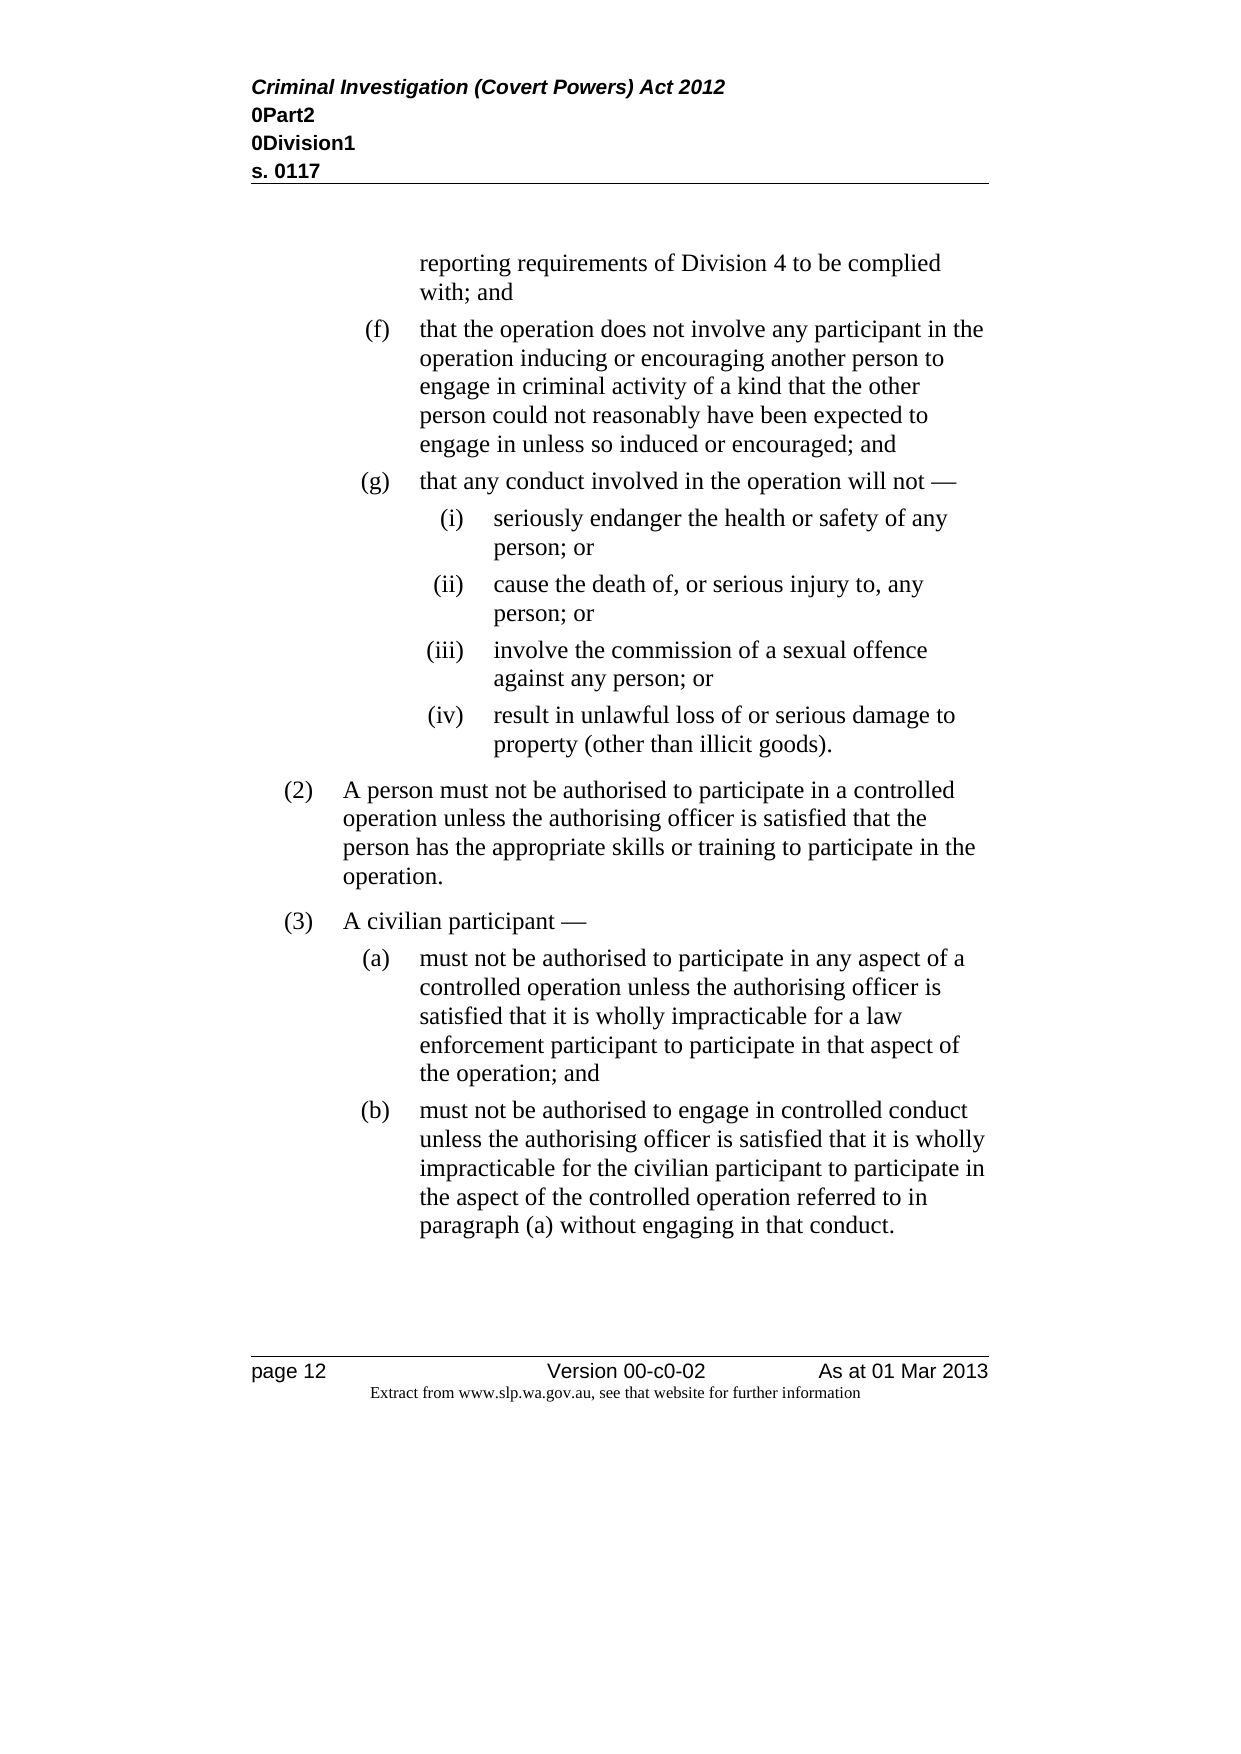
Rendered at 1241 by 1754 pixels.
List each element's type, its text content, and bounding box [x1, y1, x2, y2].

text (a) must not be authorised to participate in any aspect of a controlled operation unless the authorising officer is satisfied that it is wholly impracticable for a law enforcement participant to participate in that aspect of the operation; and [251, 943, 989, 1087]
text (b) must not be authorised to engage in controlled conduct unless the authorising officer is satisfied that it is wholly impracticable for the civilian participant to participate in the aspect of the controlled operation referred to in paragraph (a) without engaging in that conduct. [251, 1096, 989, 1239]
text (i) seriously endanger the health or safety of any person; or [251, 503, 989, 561]
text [251, 248, 989, 306]
text (f) that the operation does not involve any participant in the operation inducing or encouraging another person to engage in criminal activity of a kind that the other person could not reasonably have been expected to engage in unless so induced or encouraged; and [251, 314, 989, 458]
text (iii) involve the commission of a sexual offence against any person; or [251, 635, 989, 692]
text (3) A civilian participant — [251, 906, 989, 935]
text (2) A person must not be authorised to participate in a controlled operation unless the authorising officer is satisfied that the person has the appropriate skills or training to participate in the operation. [251, 775, 989, 890]
text (g) that any conduct involved in the operation will not — [251, 466, 989, 495]
text (ii) cause the death of, or serious injury to, any person; or [251, 569, 989, 626]
text (iv) result in unlawful loss of or serious damage to property (other than illicit goods). [251, 701, 989, 758]
